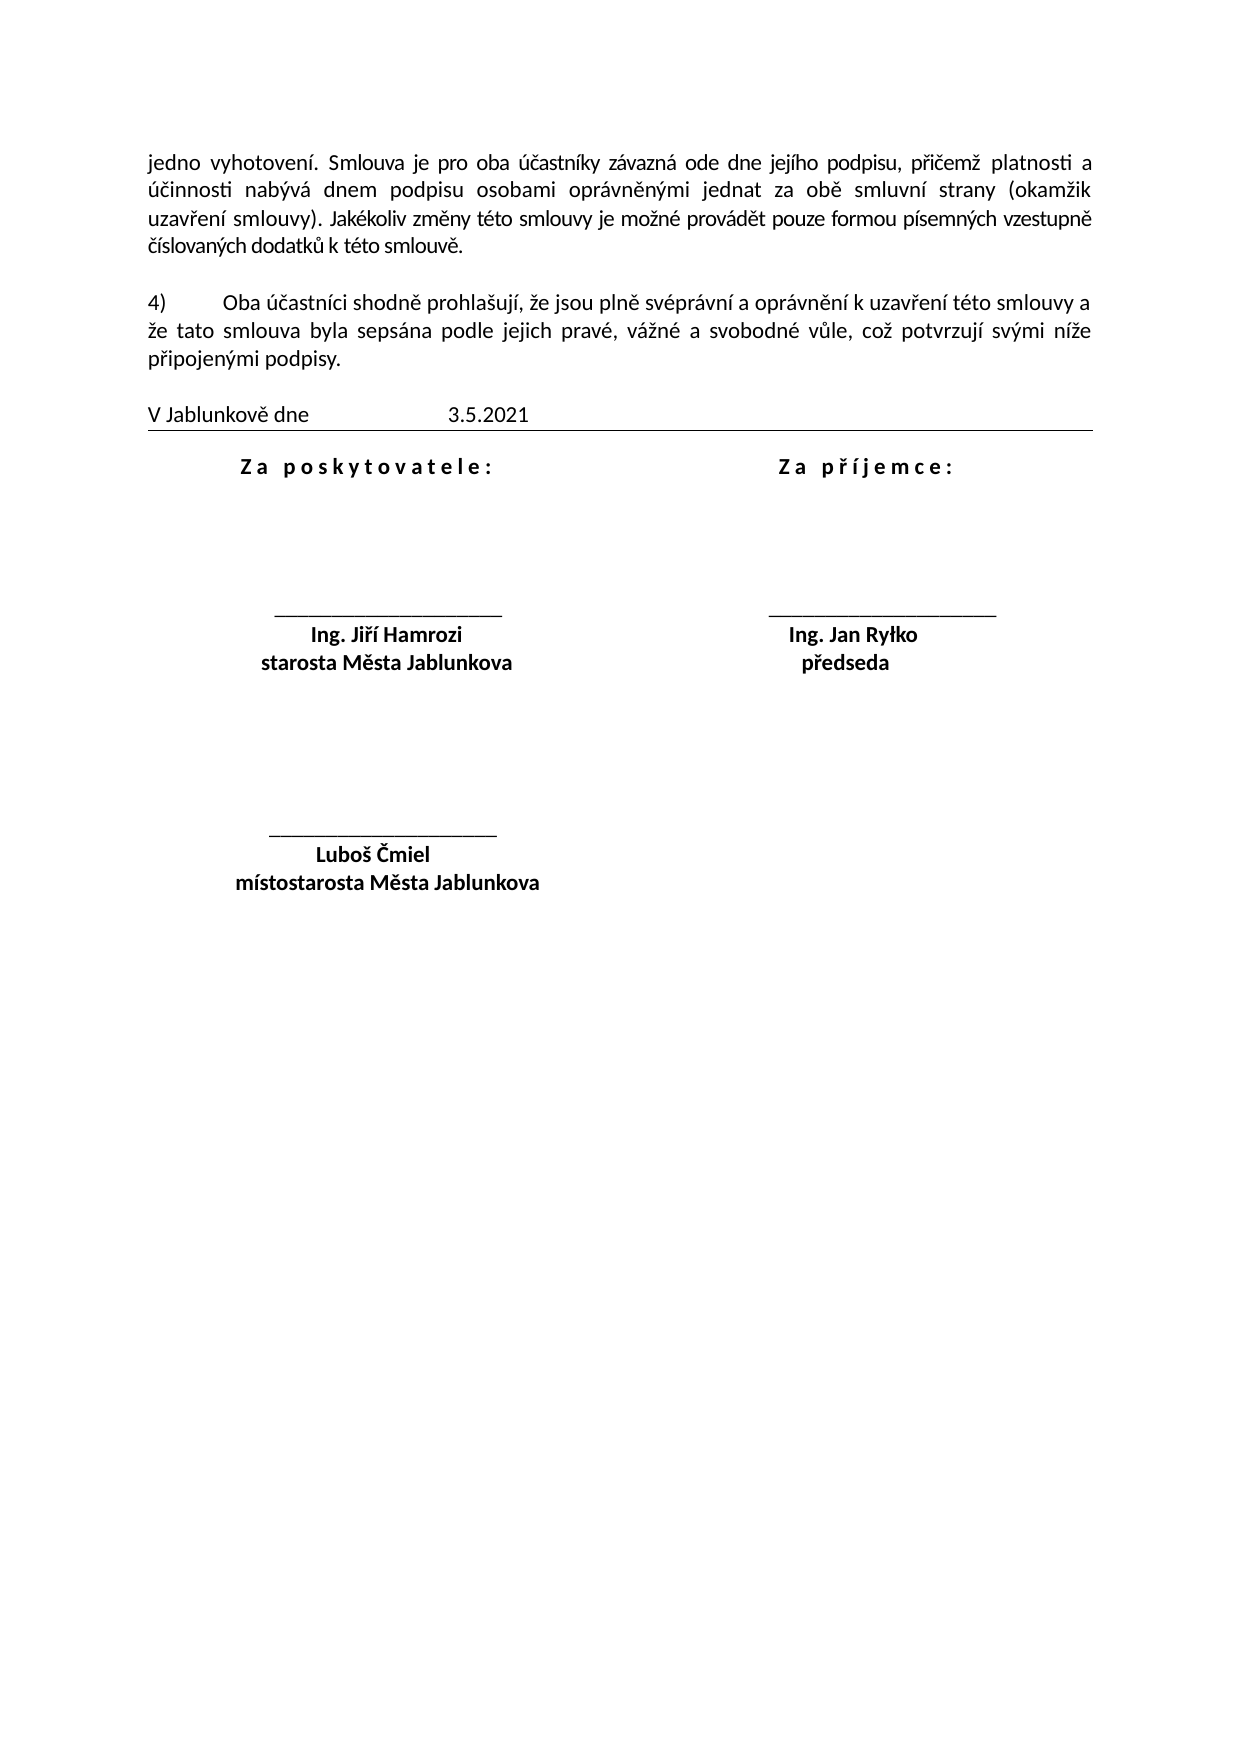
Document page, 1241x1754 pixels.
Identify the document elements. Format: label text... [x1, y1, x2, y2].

text Ing. Jiří Hamrozi Ing. Jan Ryłko [148, 620, 1093, 648]
text V Jablunkově dne 3.5.2021 [148, 400, 1093, 430]
text starosta Města Jablunkova předseda [148, 648, 1093, 676]
text 4) Oba účastníci shodně prohlašují, že jsou plně svéprávní a oprávnění k uzavření této smlouvy a že tato smlouva byla sepsána podle jejich pravé, vážné a svobodné vůle, což potvrzují svými níže připojenými podpisy. [148, 288, 1093, 372]
text Z a p o s k y t o v a t e l e : Z a p ř í j e m c e : [148, 452, 1093, 480]
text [148, 148, 1093, 260]
text ____________________ ____________________ [148, 592, 1093, 620]
text ____________________ [148, 812, 1093, 840]
text Luboš Čmiel [148, 840, 1093, 868]
text místostarosta Města Jablunkova [148, 868, 1093, 896]
